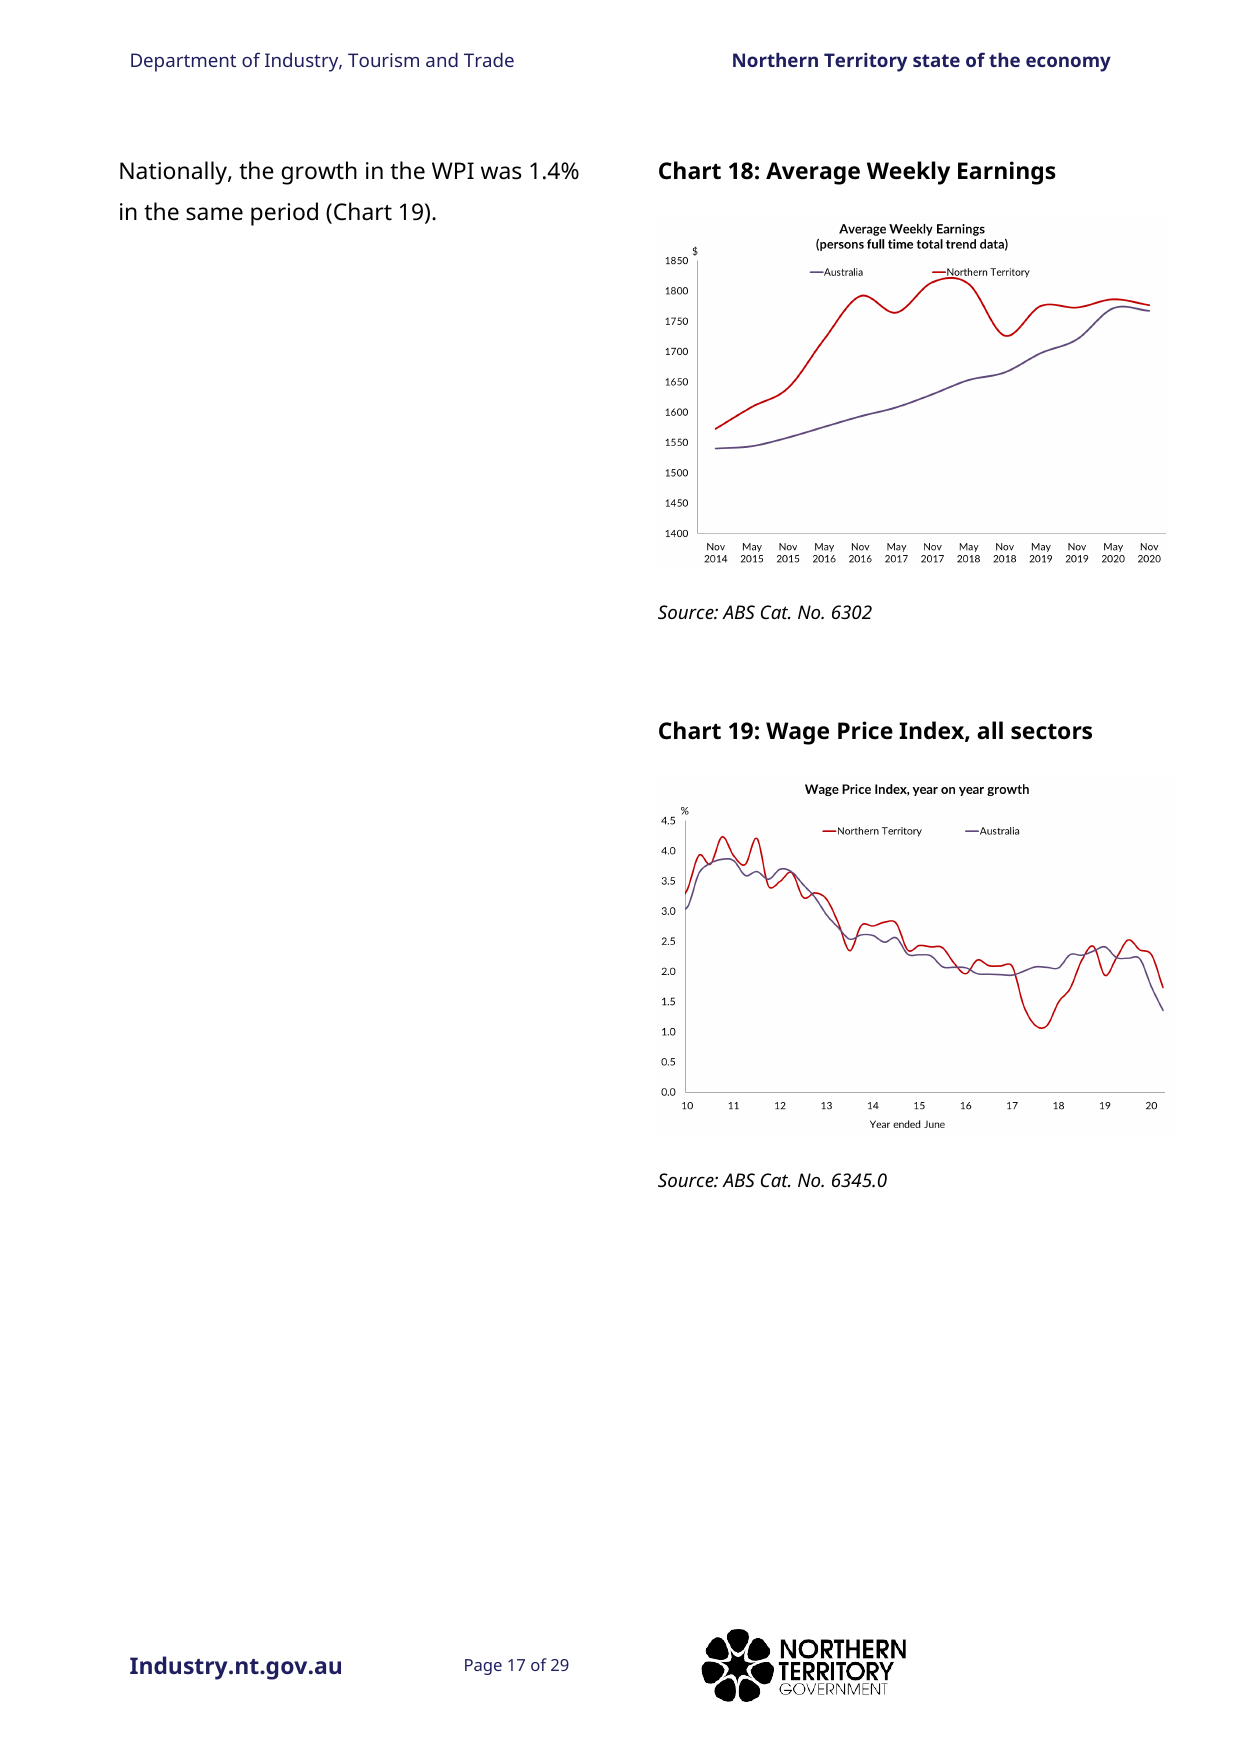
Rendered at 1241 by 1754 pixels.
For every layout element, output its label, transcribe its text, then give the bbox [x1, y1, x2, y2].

text Source: ABS Cat. No. 6345.0 [658, 1167, 1122, 1193]
picture [657, 216, 1167, 569]
text In annual terms to December 2020, the WPI increased by 1.6% in the NT. Nationally, the growth in the WPI was 1.4% in the same period (Chart 19). [118, 155, 583, 227]
text Chart 18: Average Weekly Earnings [658, 155, 1122, 186]
picture [701, 1629, 906, 1702]
picture [657, 776, 1177, 1137]
text Source: ABS Cat. No. 6302 [658, 599, 1122, 625]
text Chart 19: Wage Price Index, all sectors [658, 715, 1122, 746]
